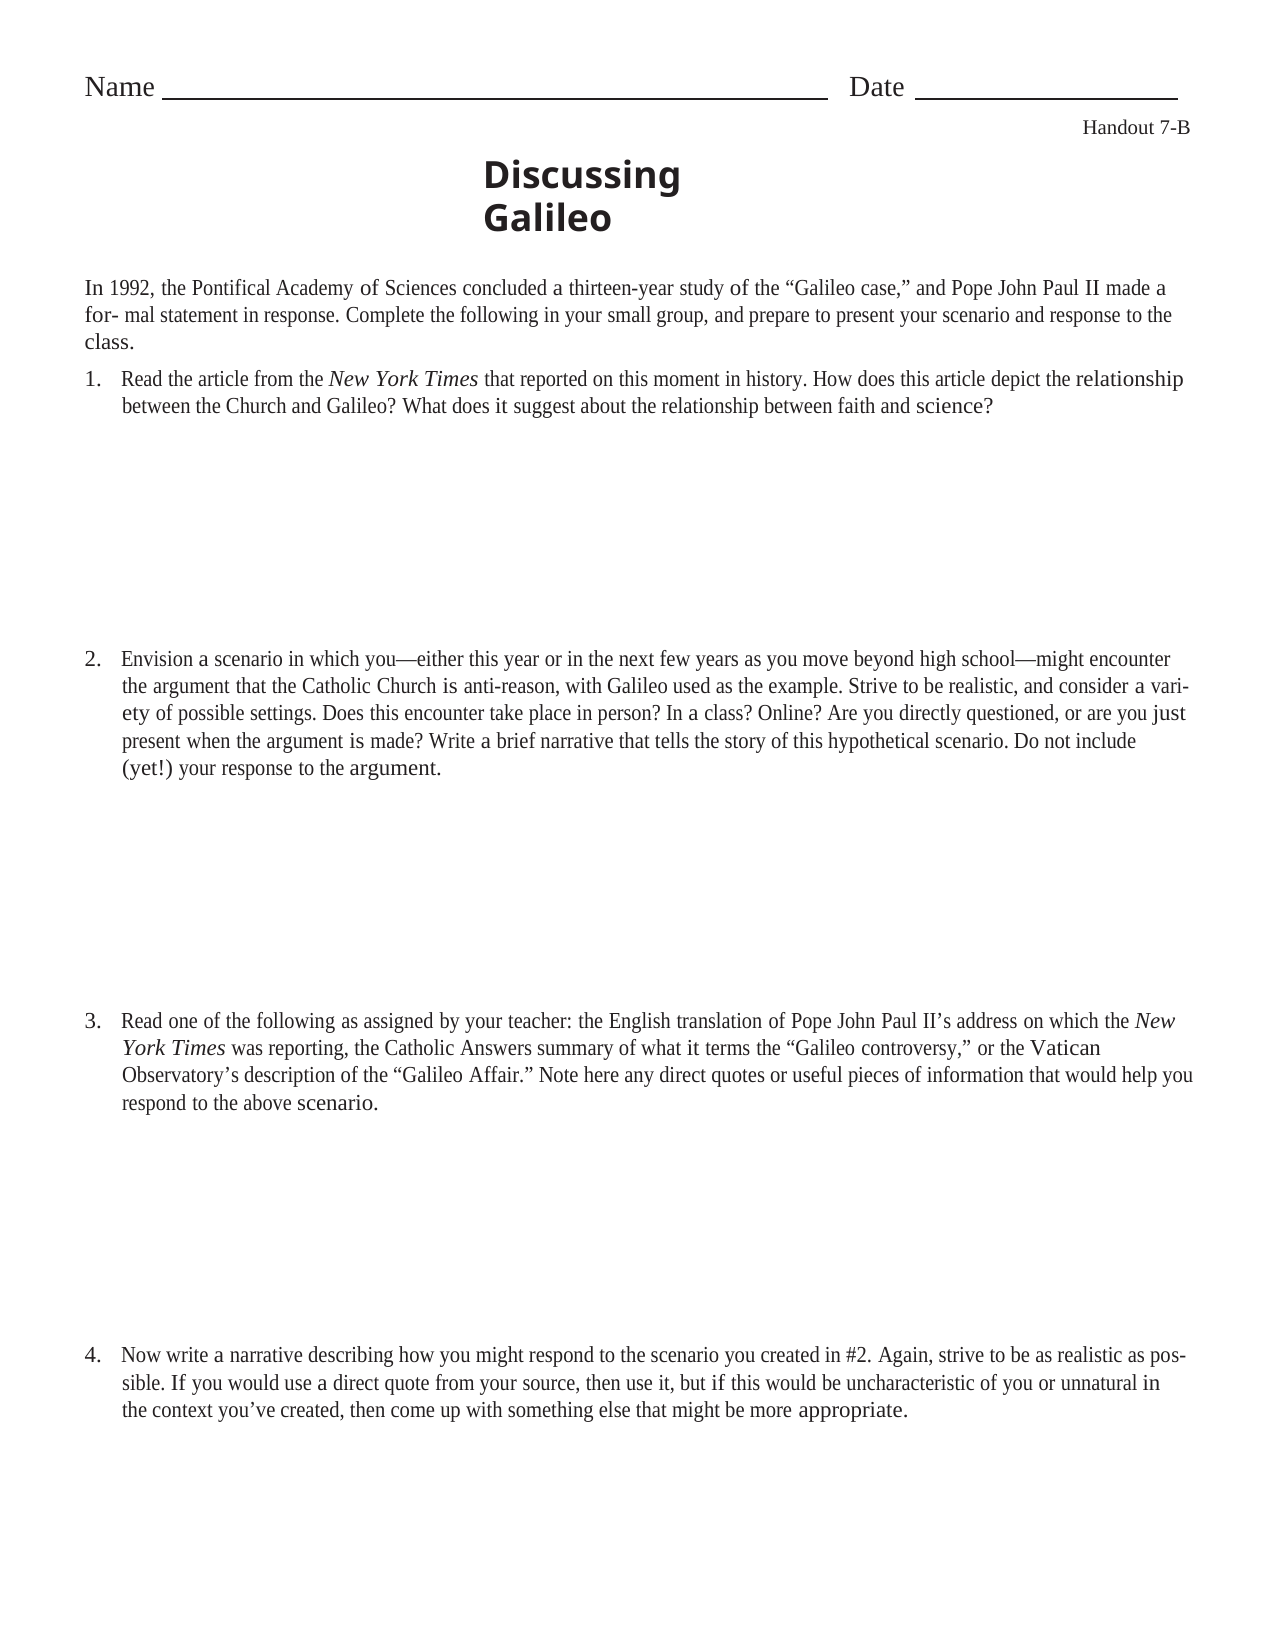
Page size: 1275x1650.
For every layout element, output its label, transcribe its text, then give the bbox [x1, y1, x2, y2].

text the context you’ve created, then come up with something else that might be more appropriate. [122, 1396, 1204, 1422]
text 2. Envision a scenario in which you—either this year or in the next few years as you move beyond high school—might encounter the argument that the Catholic Church is anti-reason, with Galileo used as the example. Strive to be realistic, and consider a vari- ety of possible settings. Does this encounter take place in person? In a class? Online? Are you directly questioned, or are you just present when the argument is made? Write a brief narrative that tells the story of this hypothetical scenario. Do not include (yet!) your response to the argument. [84, 645, 1193, 781]
text 3. Read one of the following as assigned by your teacher: the English translation of Pope John Paul II’s address on which the New York Times was reporting, the Catholic Answers summary of what it terms the “Galileo controversy,” or the Vatican Observatory’s description of the “Galileo Affair.” Note here any direct quotes or useful pieces of information that would help you respond to the above scenario. [84, 1007, 1196, 1115]
text In 1992, the Pontifical Academy of Sciences concluded a thirteen-year study of the “Galileo case,” and Pope John Paul II made a for- mal statement in response. Complete the following in your small group, and prepare to present your scenario and response to the class. [84, 274, 1197, 354]
text Discussing Galileo [483, 153, 802, 238]
text 4. Now write a narrative describing how you might respond to the scenario you created in #2. Again, strive to be as realistic as pos- sible. If you would use a direct quote from your source, then use it, but if this would be uncharacteristic of you or unnatural in [84, 1341, 1190, 1395]
text 1. Read the article from the New York Times that reported on this moment in history. How does this article depict the relationship [84, 365, 1204, 391]
text Handout 7-B [1082, 115, 1204, 139]
text between the Church and Galileo? What does it suggest about the relationship between faith and science? [122, 392, 1204, 418]
